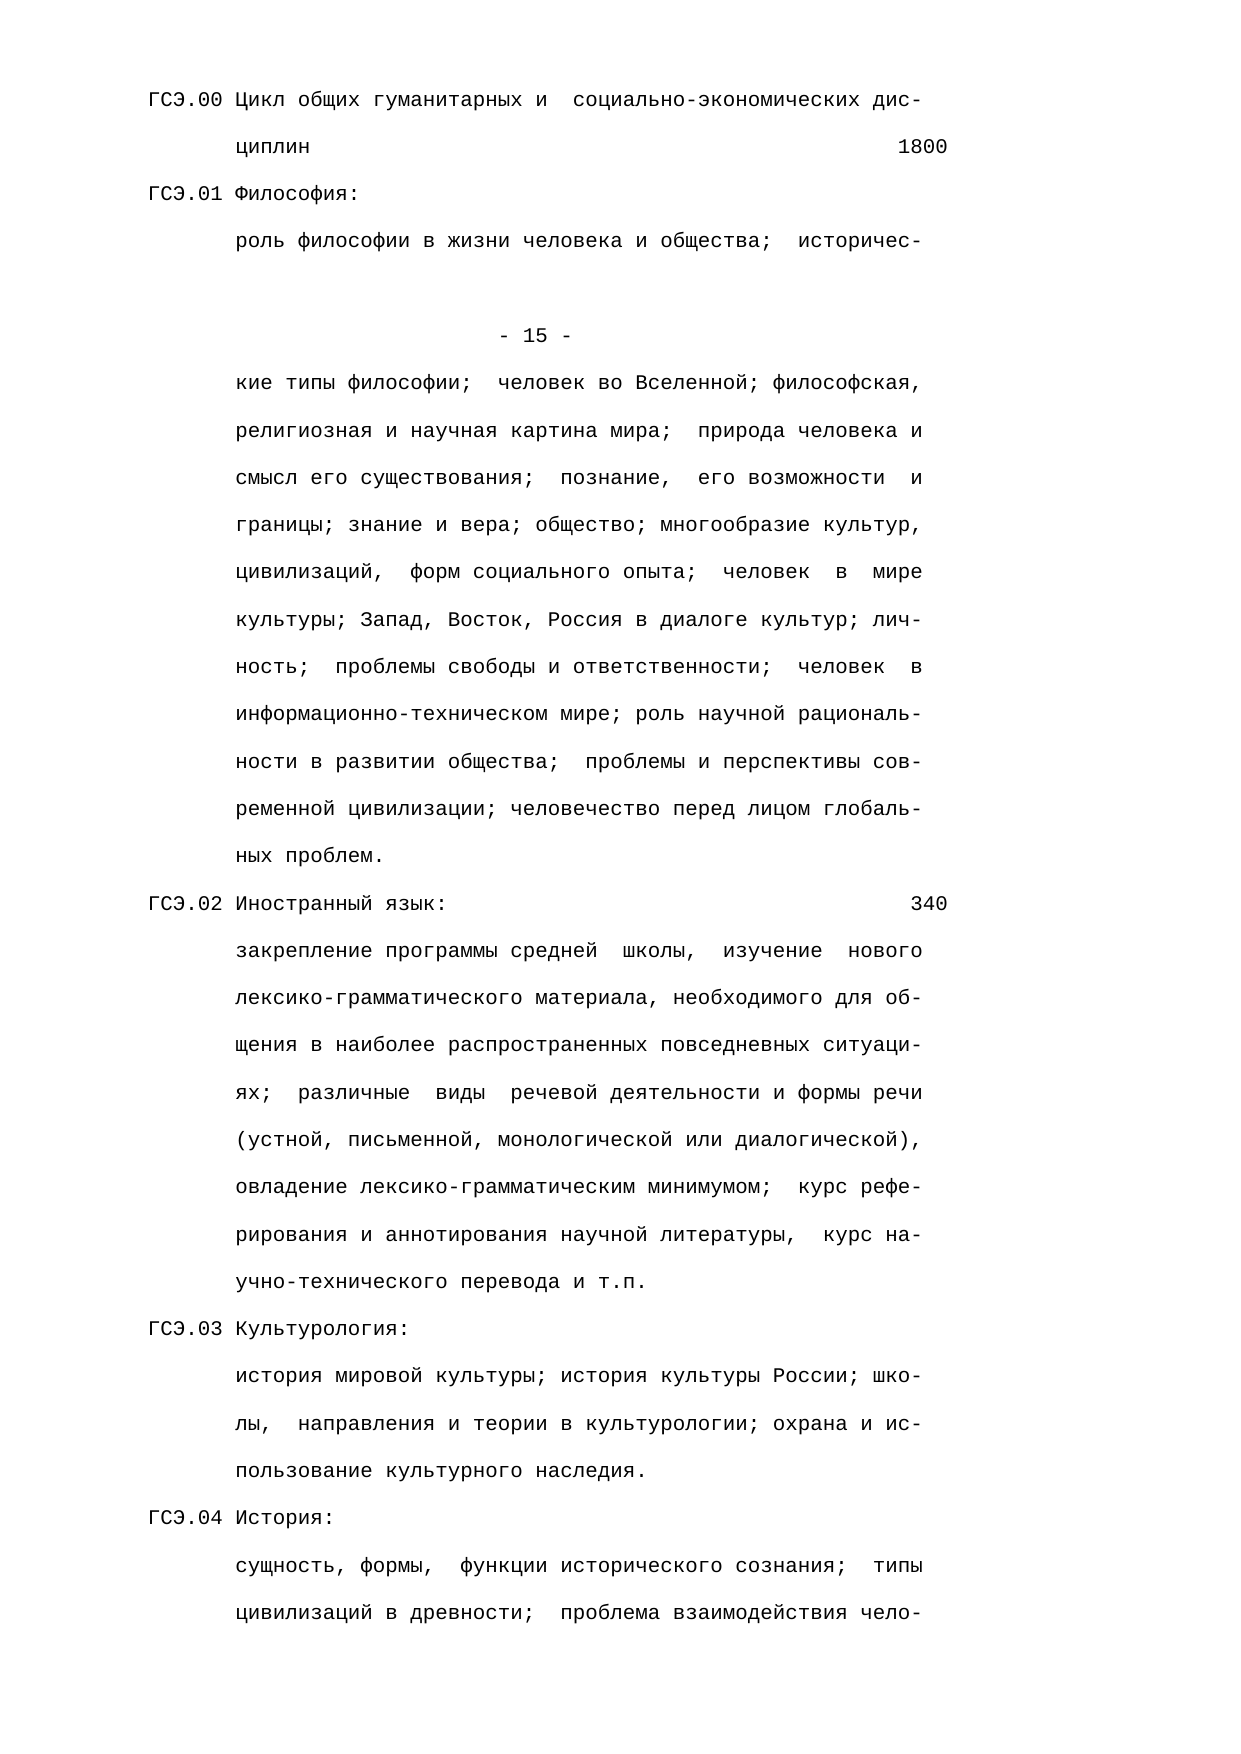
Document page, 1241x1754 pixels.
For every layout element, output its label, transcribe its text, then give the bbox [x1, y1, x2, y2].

text ности в развитии общества; проблемы и перспективы сов- [148, 751, 1152, 774]
text ных проблем. [148, 845, 1152, 869]
text - 15 - [148, 325, 1152, 349]
text цивилизаций, форм социального опыта; человек в мире [148, 562, 1152, 585]
text кие типы философии; человек во Вселенной; философская, [148, 372, 1152, 396]
text ях; различные виды речевой деятельности и формы речи [148, 1082, 1152, 1105]
text учно-технического перевода и т.п. [148, 1271, 1152, 1294]
text сущность, формы, функции исторического сознания; типы [148, 1555, 1152, 1578]
text пользование культурного наследия. [148, 1460, 1152, 1484]
text щения в наиболее распространенных повседневных ситуаци- [148, 1034, 1152, 1058]
text ГСЭ.03 Культурология: [148, 1318, 1152, 1342]
text границы; знание и вера; общество; многообразие культур, [148, 514, 1152, 538]
text овладение лексико-грамматическим минимумом; курс рефе- [148, 1176, 1152, 1200]
text циплин 1800 [148, 136, 1152, 159]
text ГСЭ.01 Философия: [148, 183, 1152, 207]
text (устной, письменной, монологической или диалогической), [148, 1129, 1152, 1153]
text лексико-грамматического материала, необходимого для об- [148, 987, 1152, 1011]
text религиозная и научная картина мира; природа человека и [148, 420, 1152, 443]
text лы, направления и теории в культурологии; охрана и ис- [148, 1413, 1152, 1436]
text ГСЭ.00 Цикл общих гуманитарных и социально-экономических дис- [148, 89, 1152, 112]
text закрепление программы средней школы, изучение нового [148, 940, 1152, 963]
text роль философии в жизни человека и общества; историчес- [148, 231, 1152, 254]
text культуры; Запад, Восток, Россия в диалоге культур; лич- [148, 609, 1152, 632]
text ременной цивилизации; человечество перед лицом глобаль- [148, 798, 1152, 822]
text ность; проблемы свободы и ответственности; человек в [148, 656, 1152, 680]
text информационно-техническом мире; роль научной рациональ- [148, 703, 1152, 727]
text смысл его существования; познание, его возможности и [148, 467, 1152, 491]
text ГСЭ.04 История: [148, 1507, 1152, 1531]
text цивилизаций в древности; проблема взаимодействия чело- [148, 1602, 1152, 1626]
text ГСЭ.02 Иностранный язык: 340 [148, 893, 1152, 916]
text рирования и аннотирования научной литературы, курс на- [148, 1224, 1152, 1247]
text история мировой культуры; история культуры России; шко- [148, 1366, 1152, 1389]
